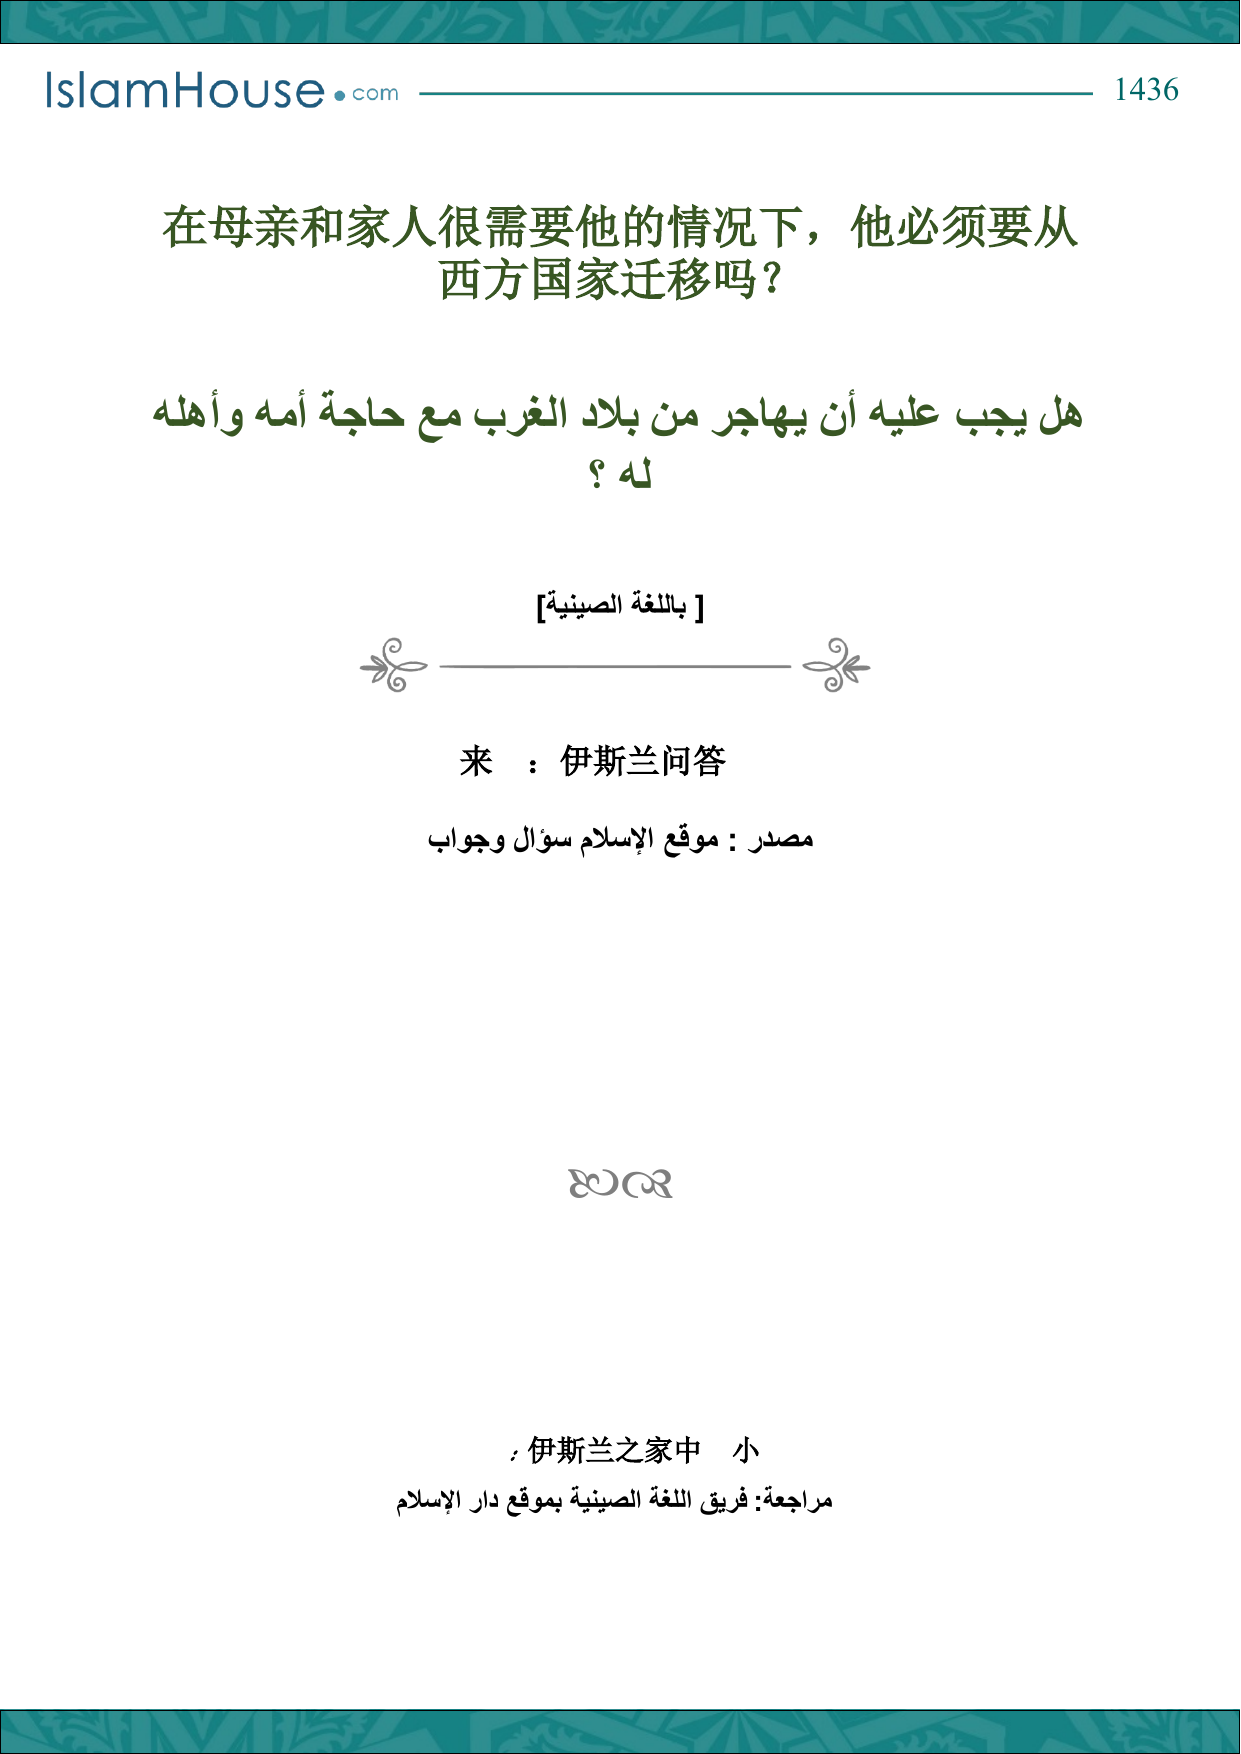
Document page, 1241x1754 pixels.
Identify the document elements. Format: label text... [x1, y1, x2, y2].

picture [34, 64, 1106, 117]
text [باللغة الصينية ] [148, 588, 1092, 624]
text 编审: 伊斯兰之家中文小组 [148, 1431, 1092, 1469]
text 来源：伊斯兰问答网站 [148, 739, 1092, 777]
text هل يجب عليه أن يهاجر من بلاد الغرب مع حاجة أمه وأهله له ؟ [148, 387, 1092, 507]
picture [1, 1711, 1239, 1753]
picture [1, 1, 1239, 43]
text مصدر : موقع الإسلام سؤال وجواب [148, 820, 1092, 858]
text مراجعة: فريق اللغة الصينية بموقع دار الإسلام [148, 1484, 1092, 1518]
text 在母亲和家人很需要他的情况下，他必须要从西方国家迁移吗？ [148, 197, 1092, 301]
